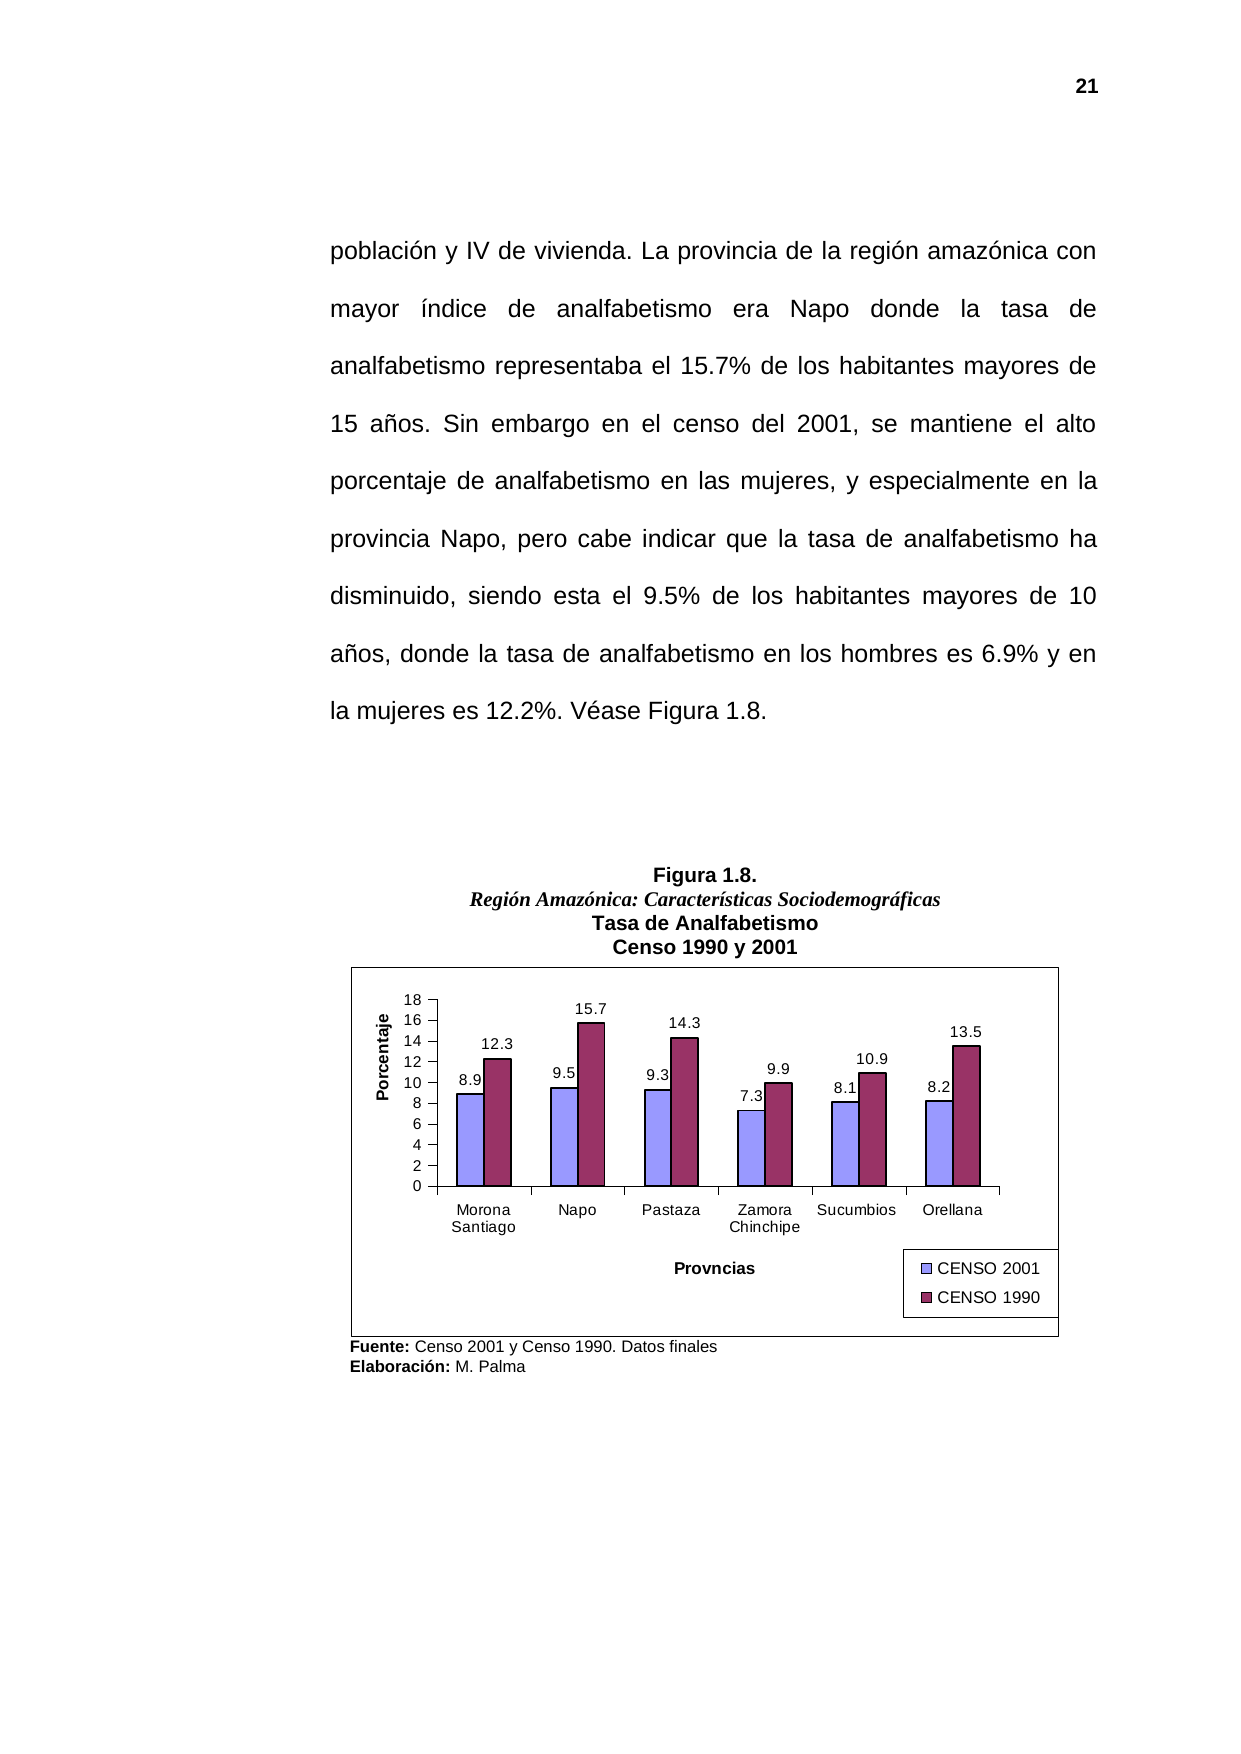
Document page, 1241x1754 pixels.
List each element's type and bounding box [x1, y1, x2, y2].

text [330, 236, 1098, 725]
